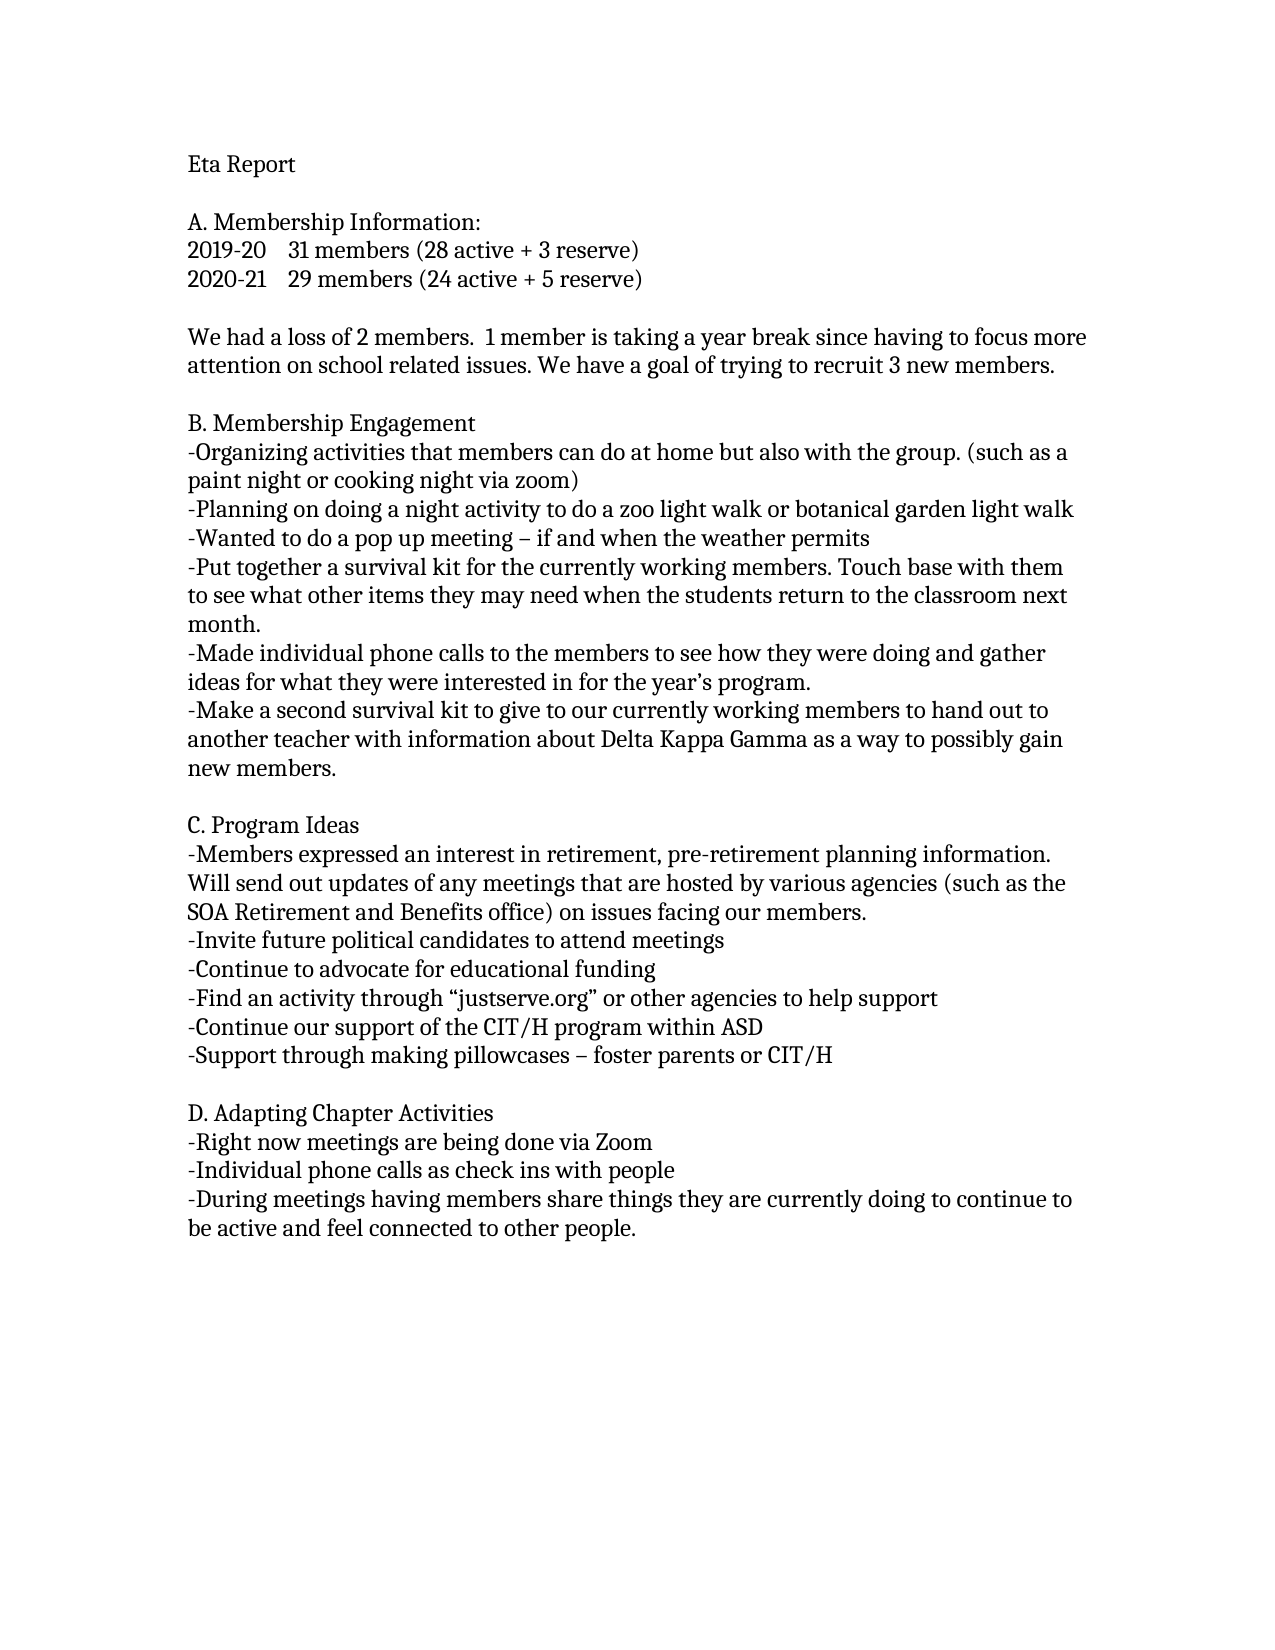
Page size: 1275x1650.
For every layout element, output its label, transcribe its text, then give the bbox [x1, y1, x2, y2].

text A. Membership Information: [187, 207, 1087, 236]
text -Right now meetings are being done via Zoom [187, 1127, 1087, 1156]
text C. Program Ideas [187, 811, 1087, 840]
text -Members expressed an interest in retirement, pre-retirement planning information. Will send out updates of any meetings that are hosted by various agencies (such as the SOA Retirement and Benefits office) on issues facing our members. [187, 840, 1087, 926]
text -Support through making pillowcases – foster parents or CIT/H [187, 1041, 1087, 1070]
text Eta Report [187, 150, 1087, 179]
text -Make a second survival kit to give to our currently working members to hand out to another teacher with information about Delta Kappa Gamma as a way to possibly gain new members. [187, 696, 1087, 782]
text B. Membership Engagement [187, 409, 1087, 437]
text -Made individual phone calls to the members to see how they were doing and gather ideas for what they were interested in for the year’s program. [187, 639, 1087, 696]
text We had a loss of 2 members. 1 member is taking a year break since having to focus more attention on school related issues. We have a goal of trying to recruit 3 new members. [187, 322, 1087, 380]
text -Find an activity through “justserve.org” or other agencies to help support [187, 984, 1087, 1012]
text -Individual phone calls as check ins with people [187, 1156, 1087, 1185]
text D. Adapting Chapter Activities [187, 1099, 1087, 1127]
text -Invite future political candidates to attend meetings [187, 926, 1087, 955]
text -During meetings having members share things they are currently doing to continue to be active and feel connected to other people. [187, 1185, 1087, 1242]
text -Wanted to do a pop up meeting – if and when the weather permits [187, 524, 1087, 552]
text -Continue our support of the CIT/H program within ASD [187, 1012, 1087, 1041]
text -Organizing activities that members can do at home but also with the group. (such as a paint night or cooking night via zoom) [187, 437, 1087, 495]
text -Put together a survival kit for the currently working members. Touch base with them to see what other items they may need when the students return to the classroom next month. [187, 552, 1087, 639]
text -Planning on doing a night activity to do a zoo light walk or botanical garden light walk [187, 495, 1087, 524]
text 2019-20 31 members (28 active + 3 reserve) [187, 236, 1087, 265]
text 2020-21 29 members (24 active + 5 reserve) [187, 265, 1087, 294]
text -Continue to advocate for educational funding [187, 955, 1087, 984]
